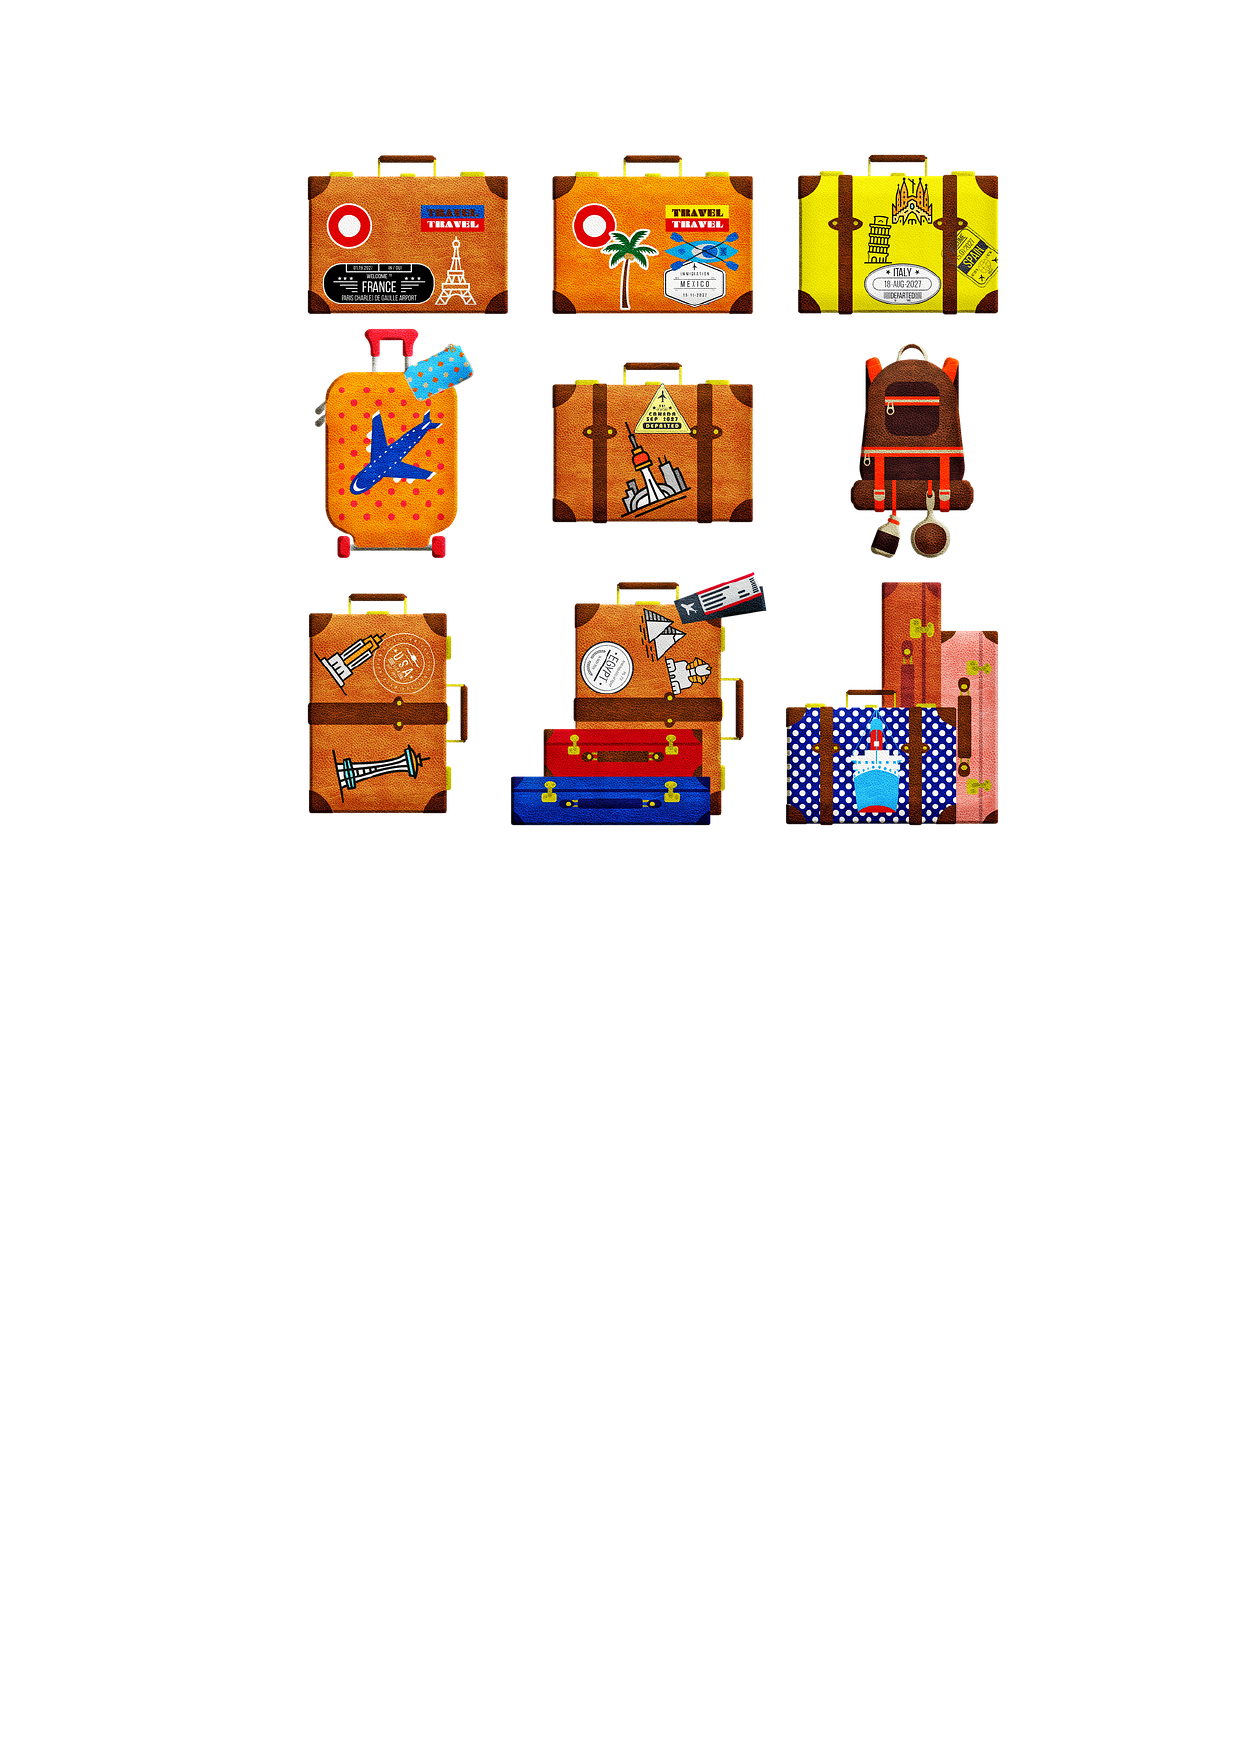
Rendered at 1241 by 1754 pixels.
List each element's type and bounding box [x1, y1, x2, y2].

picture [285, 138, 1014, 833]
